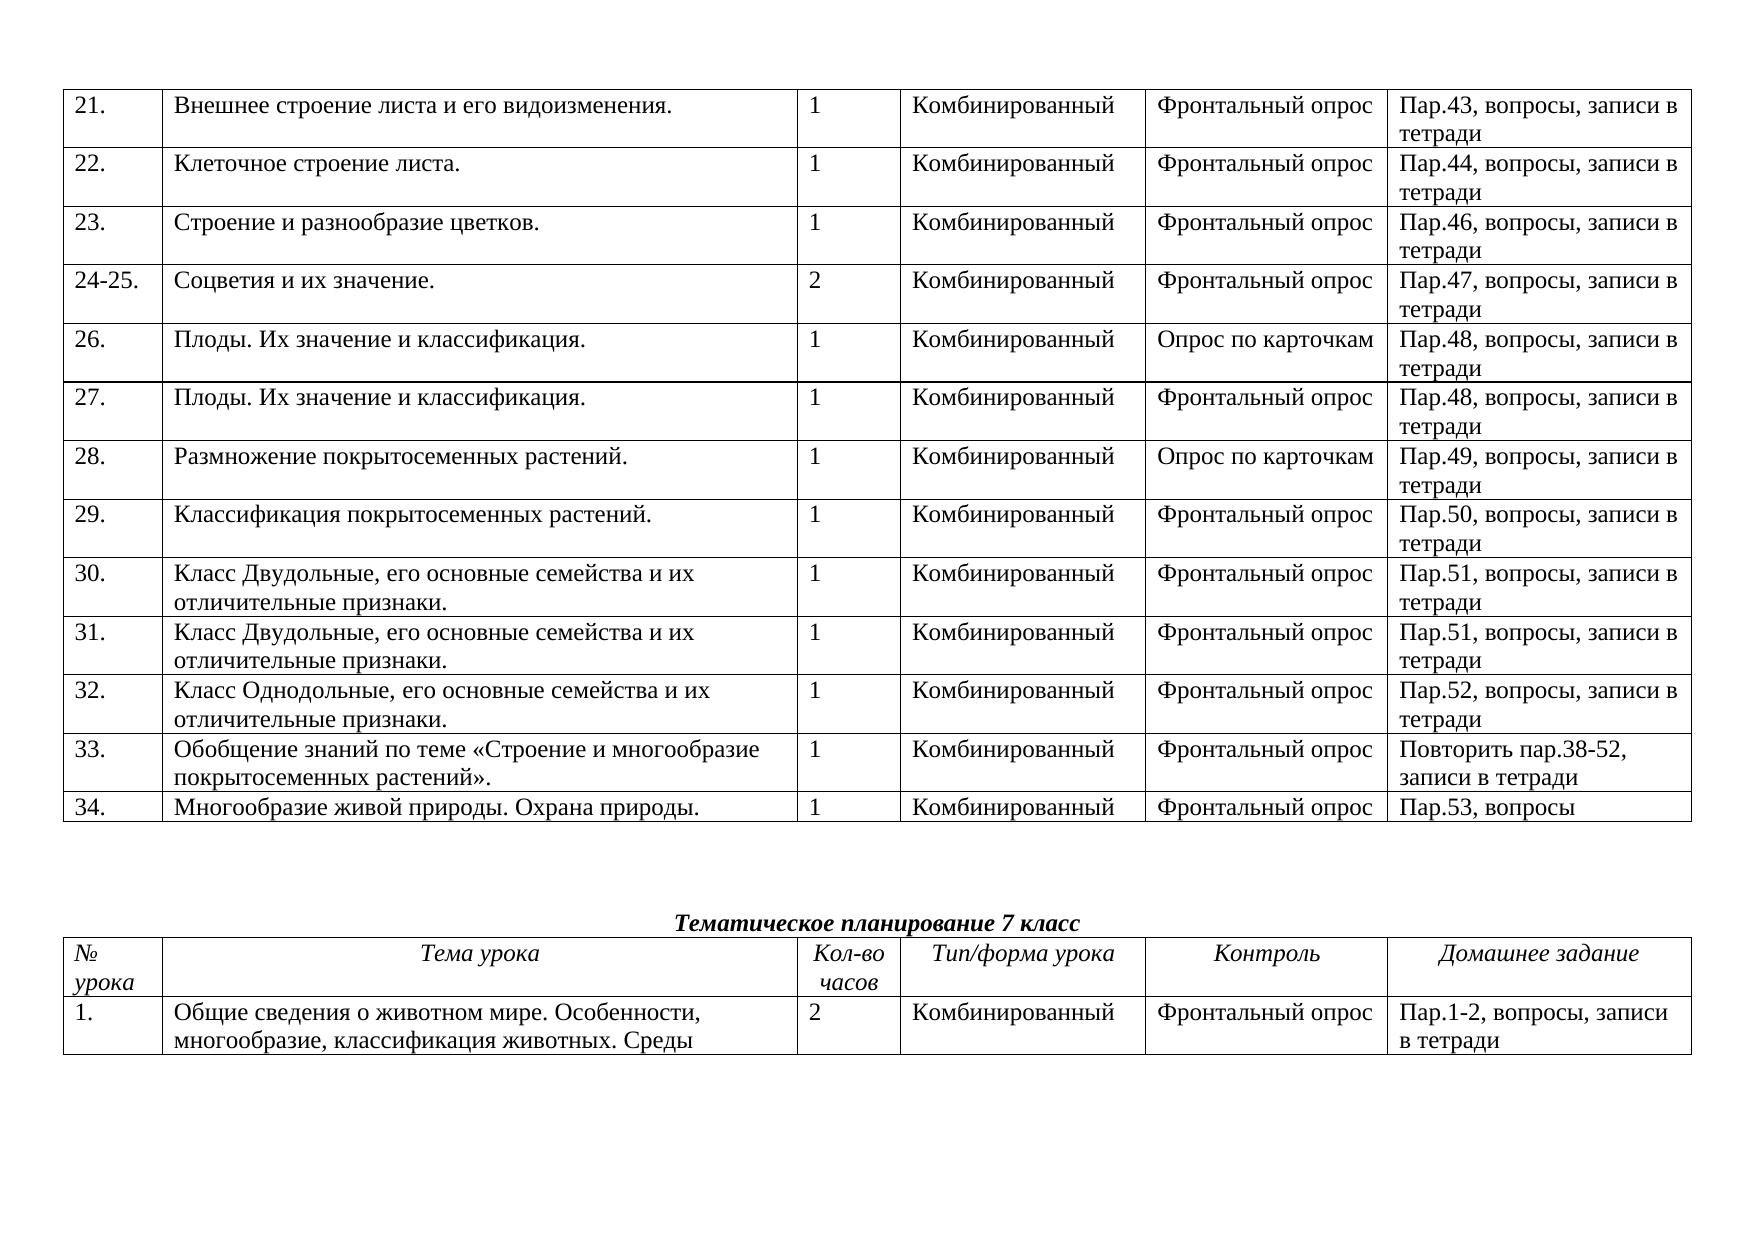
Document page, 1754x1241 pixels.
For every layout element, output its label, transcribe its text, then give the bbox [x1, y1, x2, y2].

table_header № урока [64, 938, 162, 996]
table_cell Комбинированный [901, 207, 1145, 264]
table_cell Плоды. Их значение и классификация. [163, 324, 797, 381]
table_cell 1 [798, 558, 900, 616]
table_cell 1. [64, 997, 162, 1054]
table_cell 26. [64, 324, 162, 381]
table_cell 1 [798, 207, 900, 264]
table_cell Комбинированный [901, 383, 1145, 440]
table_cell Плоды. Их значение и классификация. [163, 383, 797, 440]
table_cell Пар.44, вопросы, записи в тетради [1388, 148, 1691, 206]
table_cell Фронтальный опрос [1146, 265, 1387, 323]
table_cell Комбинированный [901, 558, 1145, 616]
table_header Тип/форма урока [901, 938, 1145, 996]
table_cell Комбинированный [901, 265, 1145, 323]
table_header Кол-во часов [798, 938, 900, 996]
table_cell 29. [64, 500, 162, 557]
table_cell Пар.50, вопросы, записи в тетради [1388, 500, 1691, 557]
table_cell Фронтальный опрос [1146, 675, 1387, 733]
table_cell 1 [798, 500, 900, 557]
table_cell 1 [798, 324, 900, 381]
table_cell Размножение покрытосеменных растений. [163, 441, 797, 498]
table_cell 1 [798, 675, 900, 733]
table_cell Повторить пар.38-52, записи в тетради [1388, 734, 1691, 791]
table_cell 31. [64, 617, 162, 674]
table_cell 1 [798, 148, 900, 206]
table_cell 1 [798, 383, 900, 440]
table_cell Комбинированный [901, 441, 1145, 498]
table_cell Комбинированный [901, 997, 1145, 1054]
table_cell Пар.49, вопросы, записи в тетради [1388, 441, 1691, 498]
table_header Домашнее задание [1388, 938, 1691, 996]
table_cell 1 [798, 792, 900, 821]
table_cell [64, 148, 162, 206]
table_cell Комбинированный [901, 90, 1145, 147]
table_cell Строение и разнообразие цветков. [163, 207, 797, 264]
table_cell Фронтальный опрос [1146, 90, 1387, 147]
text Тематическое планирование 7 класс [118, 908, 1636, 937]
table_cell Внешнее строение листа и его видоизменения. [163, 90, 797, 147]
table_cell Пар.53, вопросы [1388, 792, 1691, 821]
table_cell Пар.48, вопросы, записи в тетради [1388, 383, 1691, 440]
table_cell Класс Двудольные, его основные семейства и их отличительные признаки. [163, 558, 797, 616]
table_cell Обобщение знаний по теме «Строение и многообразие покрытосеменных растений». [163, 734, 797, 791]
table_cell [64, 90, 162, 147]
table_cell 1 [798, 441, 900, 498]
table_cell Соцветия и их значение. [163, 265, 797, 323]
table_cell Комбинированный [901, 675, 1145, 733]
table_cell [64, 207, 162, 264]
table_cell Классификация покрытосеменных растений. [163, 500, 797, 557]
table_cell 32. [64, 675, 162, 733]
table_cell Комбинированный [901, 500, 1145, 557]
table_cell 1 [798, 617, 900, 674]
table_cell Класс Однодольные, его основные семейства и их отличительные признаки. [163, 675, 797, 733]
table_cell Комбинированный [901, 324, 1145, 381]
table_cell Пар.47, вопросы, записи в тетради [1388, 265, 1691, 323]
table_cell 1 [798, 734, 900, 791]
table_cell 33. [64, 734, 162, 791]
table_cell Комбинированный [901, 148, 1145, 206]
table_cell 2 [798, 997, 900, 1054]
table_cell Пар.51, вопросы, записи в тетради [1388, 558, 1691, 616]
table_cell Комбинированный [901, 734, 1145, 791]
table_cell 2 [798, 265, 900, 323]
table_cell Фронтальный опрос [1146, 792, 1387, 821]
table_cell Многообразие живой природы. Охрана природы. [163, 792, 797, 821]
table_cell 30. [64, 558, 162, 616]
table_cell Фронтальный опрос [1146, 558, 1387, 616]
table_cell Фронтальный опрос [1146, 207, 1387, 264]
table_cell Фронтальный опрос [1146, 734, 1387, 791]
table_header Контроль [1146, 938, 1387, 996]
table_header Тема урока [163, 938, 797, 996]
table_cell Фронтальный опрос [1146, 383, 1387, 440]
table_cell 24-25. [64, 265, 162, 323]
table_cell 34. [64, 792, 162, 821]
table_cell Клеточное строение листа. [163, 148, 797, 206]
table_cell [163, 997, 797, 1054]
table_cell Фронтальный опрос [1146, 997, 1387, 1054]
table_cell Пар.48, вопросы, записи в тетради [1388, 324, 1691, 381]
table_cell 28. [64, 441, 162, 498]
table_cell 1 [798, 90, 900, 147]
table_cell 27. [64, 383, 162, 440]
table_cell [1388, 997, 1691, 1054]
table_cell Опрос по карточкам [1146, 324, 1387, 381]
table_cell Фронтальный опрос [1146, 617, 1387, 674]
table_cell Пар.43, вопросы, записи в тетради [1388, 90, 1691, 147]
table_cell Класс Двудольные, его основные семейства и их отличительные признаки. [163, 617, 797, 674]
table_cell Пар.51, вопросы, записи в тетради [1388, 617, 1691, 674]
table_cell Фронтальный опрос [1146, 148, 1387, 206]
table_cell Пар.52, вопросы, записи в тетради [1388, 675, 1691, 733]
table_cell Опрос по карточкам [1146, 441, 1387, 498]
table_cell Комбинированный [901, 792, 1145, 821]
table_cell Пар.46, вопросы, записи в тетради [1388, 207, 1691, 264]
table_cell Комбинированный [901, 617, 1145, 674]
table_cell Фронтальный опрос [1146, 500, 1387, 557]
